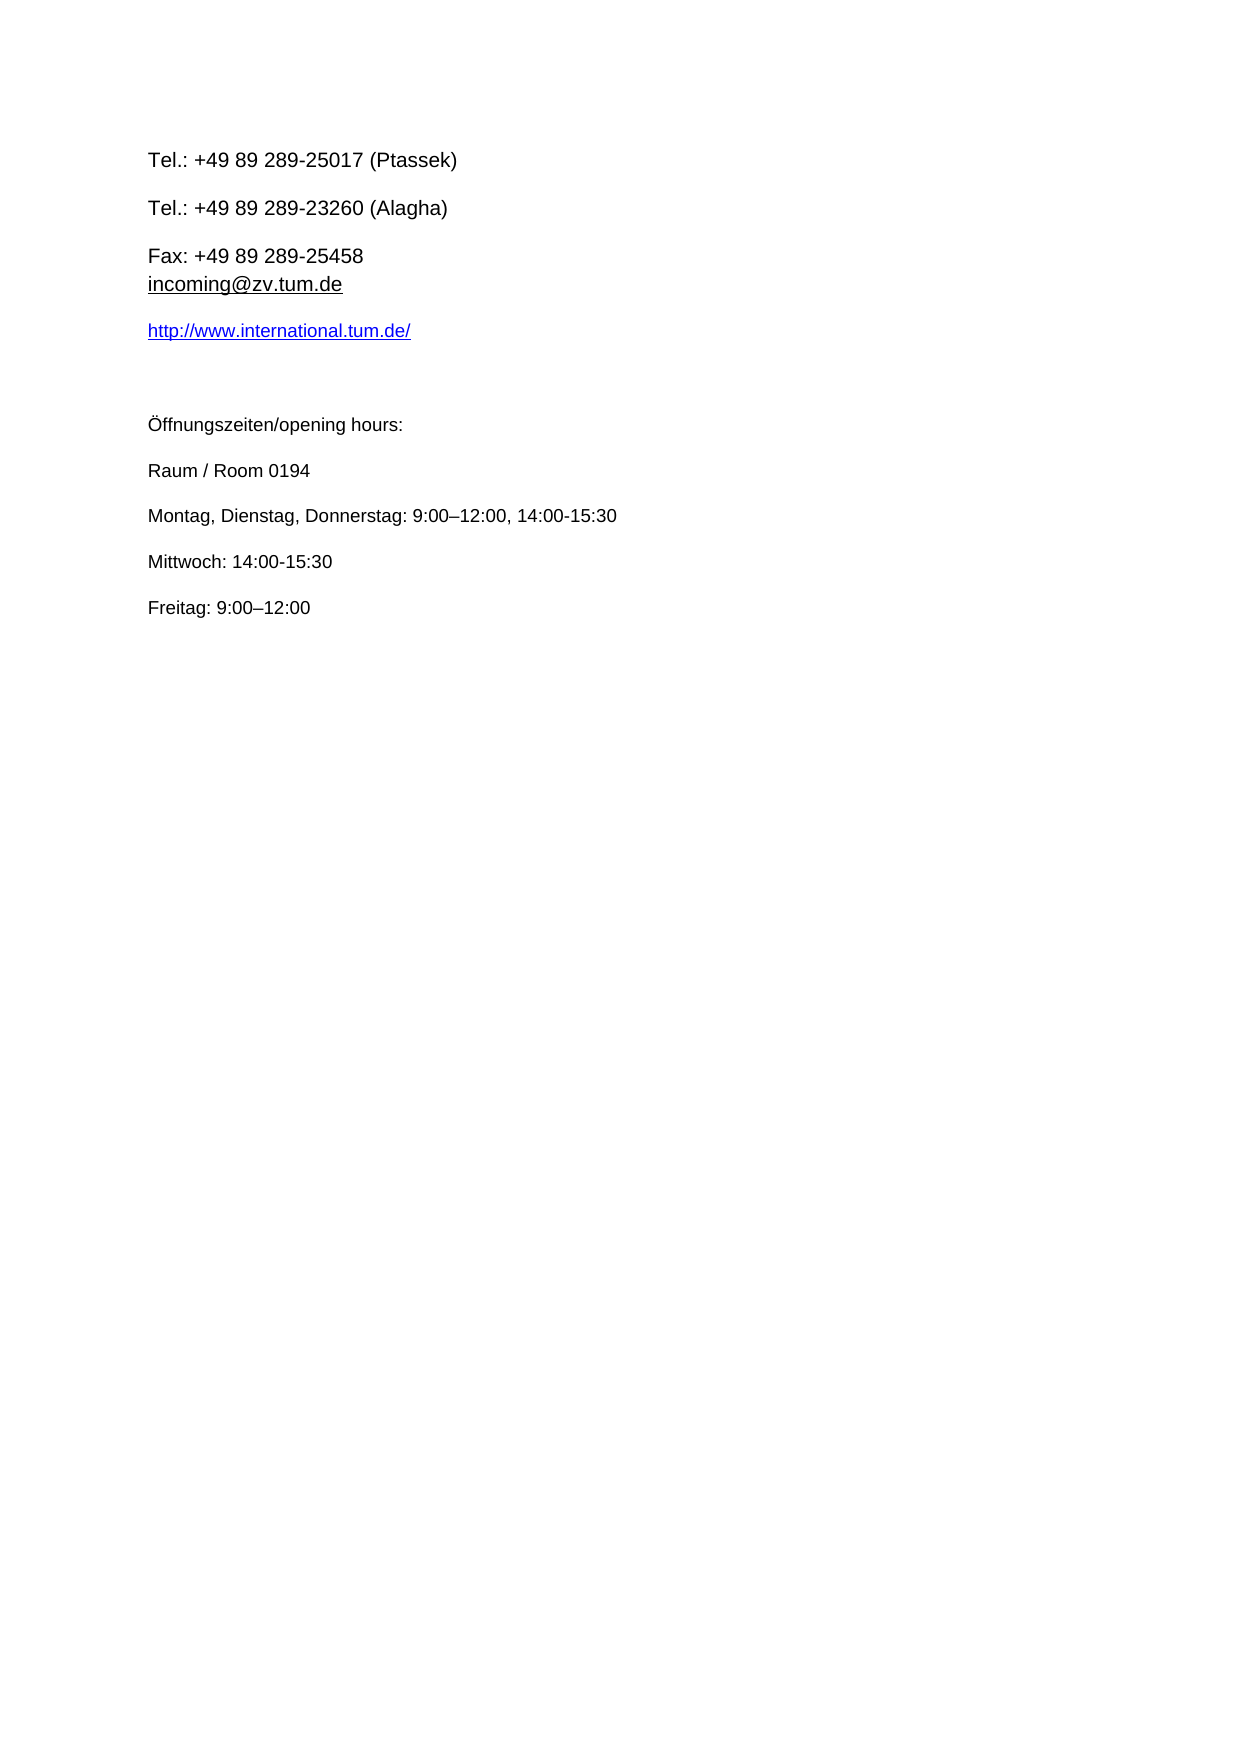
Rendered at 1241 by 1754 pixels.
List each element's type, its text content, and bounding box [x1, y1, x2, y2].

text Tel.: +49 89 289-23260 (Alagha) [148, 196, 1093, 220]
text http://www.international.tum.de/ [148, 320, 1093, 342]
text Fax: +49 89 289-25458 incoming@zv.tum.de [148, 244, 1093, 296]
text Montag, Dienstag, Donnerstag: 9:00–12:00, 14:00-15:30 [148, 505, 1093, 527]
text Mittwoch: 14:00-15:30 [148, 551, 1093, 572]
text Raum / Room 0194 [148, 460, 1093, 481]
text Freitag: 9:00–12:00 [148, 597, 1093, 618]
text Tel.: +49 89 289-25017 (Ptassek) [148, 148, 1093, 172]
text Öffnungszeiten/opening hours: [148, 414, 1093, 436]
